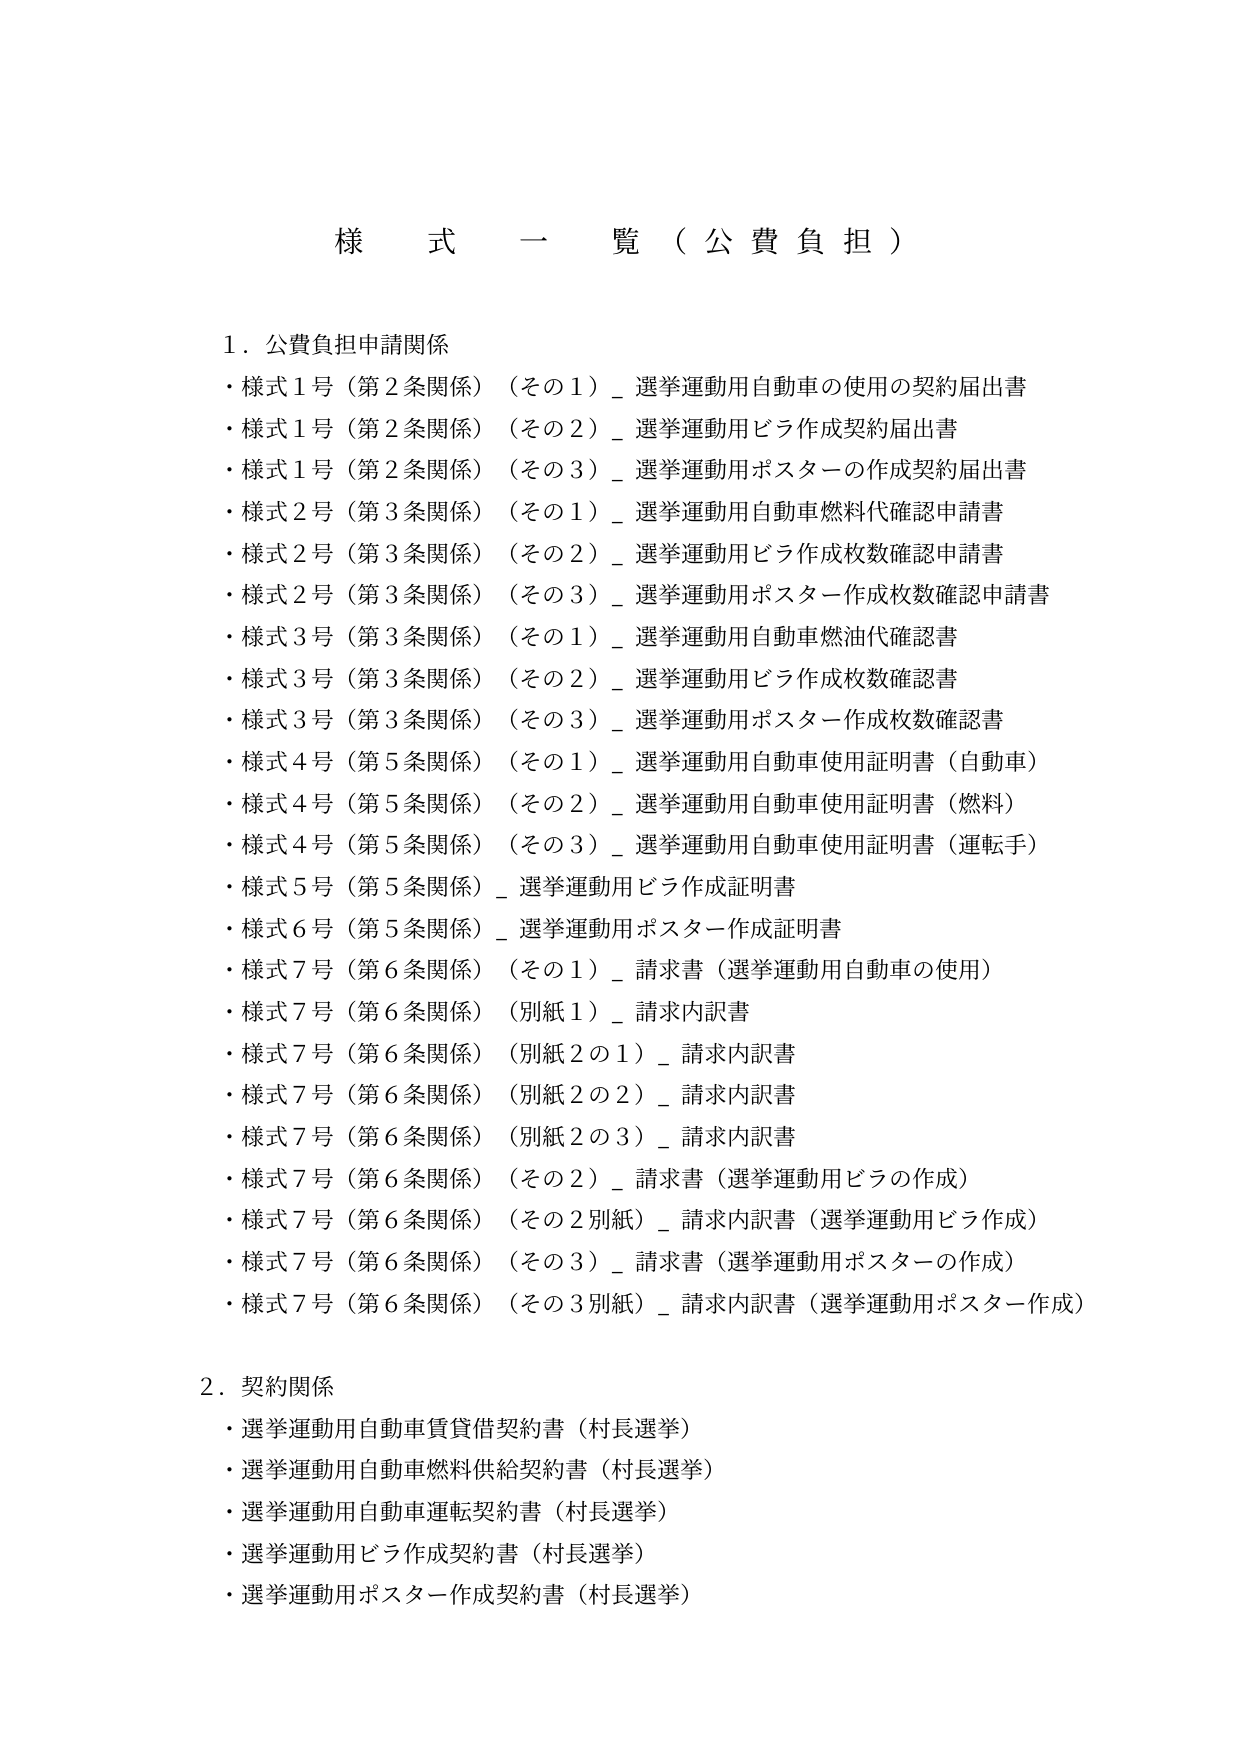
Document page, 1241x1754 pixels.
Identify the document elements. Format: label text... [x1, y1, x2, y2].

text ・選挙運動用自動車賃貸借契約書（村長選挙） [149, 1406, 1121, 1448]
text ・様式１号（第２条関係）（その１）_選挙運動用自動車の使用の契約届出書 [149, 365, 1121, 406]
text ・様式５号（第５条関係）_選挙運動用ビラ作成証明書 [149, 865, 1121, 906]
text １．公費負担申請関係 [149, 323, 1121, 365]
text ・様式７号（第６条関係）（その２別紙）_請求内訳書（選挙運動用ビラ作成） [149, 1198, 1121, 1240]
text ・様式７号（第６条関係）（その１）_請求書（選挙運動用自動車の使用） [149, 948, 1121, 990]
text ・様式７号（第６条関係）（別紙２の２）_請求内訳書 [149, 1073, 1121, 1115]
text ・様式３号（第３条関係）（その１）_選挙運動用自動車燃油代確認書 [149, 615, 1121, 656]
text ・様式３号（第３条関係）（その３）_選挙運動用ポスター作成枚数確認書 [149, 698, 1121, 740]
text ・様式２号（第３条関係）（その１）_選挙運動用自動車燃料代確認申請書 [149, 490, 1121, 531]
text ・様式７号（第６条関係）（別紙２の１）_請求内訳書 [149, 1031, 1121, 1073]
text ・様式７号（第６条関係）（その２）_請求書（選挙運動用ビラの作成） [149, 1156, 1121, 1198]
text 様 式 一 覧（公費負担） [149, 198, 1121, 281]
text ・選挙運動用自動車運転契約書（村長選挙） [149, 1490, 1121, 1531]
text ・様式４号（第５条関係）（その１）_選挙運動用自動車使用証明書（自動車） [149, 740, 1121, 781]
text ・様式４号（第５条関係）（その２）_選挙運動用自動車使用証明書（燃料） [149, 781, 1121, 823]
text ・様式３号（第３条関係）（その２）_選挙運動用ビラ作成枚数確認書 [149, 656, 1121, 698]
text ・様式６号（第５条関係）_選挙運動用ポスター作成証明書 [149, 906, 1121, 948]
text ・様式７号（第６条関係）（別紙２の３）_請求内訳書 [149, 1115, 1121, 1156]
text ・様式２号（第３条関係）（その２）_選挙運動用ビラ作成枚数確認申請書 [149, 531, 1121, 573]
text ・様式４号（第５条関係）（その３）_選挙運動用自動車使用証明書（運転手） [149, 823, 1121, 865]
text ・選挙運動用自動車燃料供給契約書（村長選挙） [149, 1448, 1121, 1490]
text ・様式１号（第２条関係）（その２）_選挙運動用ビラ作成契約届出書 [149, 406, 1121, 448]
text ２．契約関係 [149, 1365, 1121, 1406]
text ・選挙運動用ビラ作成契約書（村長選挙） [149, 1531, 1121, 1573]
text ・様式７号（第６条関係）（その３別紙）_請求内訳書（選挙運動用ポスター作成） [149, 1281, 1121, 1323]
text ・様式１号（第２条関係）（その３）_選挙運動用ポスターの作成契約届出書 [149, 448, 1121, 490]
text ・様式２号（第３条関係）（その３）_選挙運動用ポスター作成枚数確認申請書 [149, 573, 1121, 615]
text ・様式７号（第６条関係）（その３）_請求書（選挙運動用ポスターの作成） [149, 1240, 1121, 1281]
text ・選挙運動用ポスター作成契約書（村長選挙） [149, 1573, 1121, 1615]
text ・様式７号（第６条関係）（別紙１）_請求内訳書 [149, 990, 1121, 1031]
